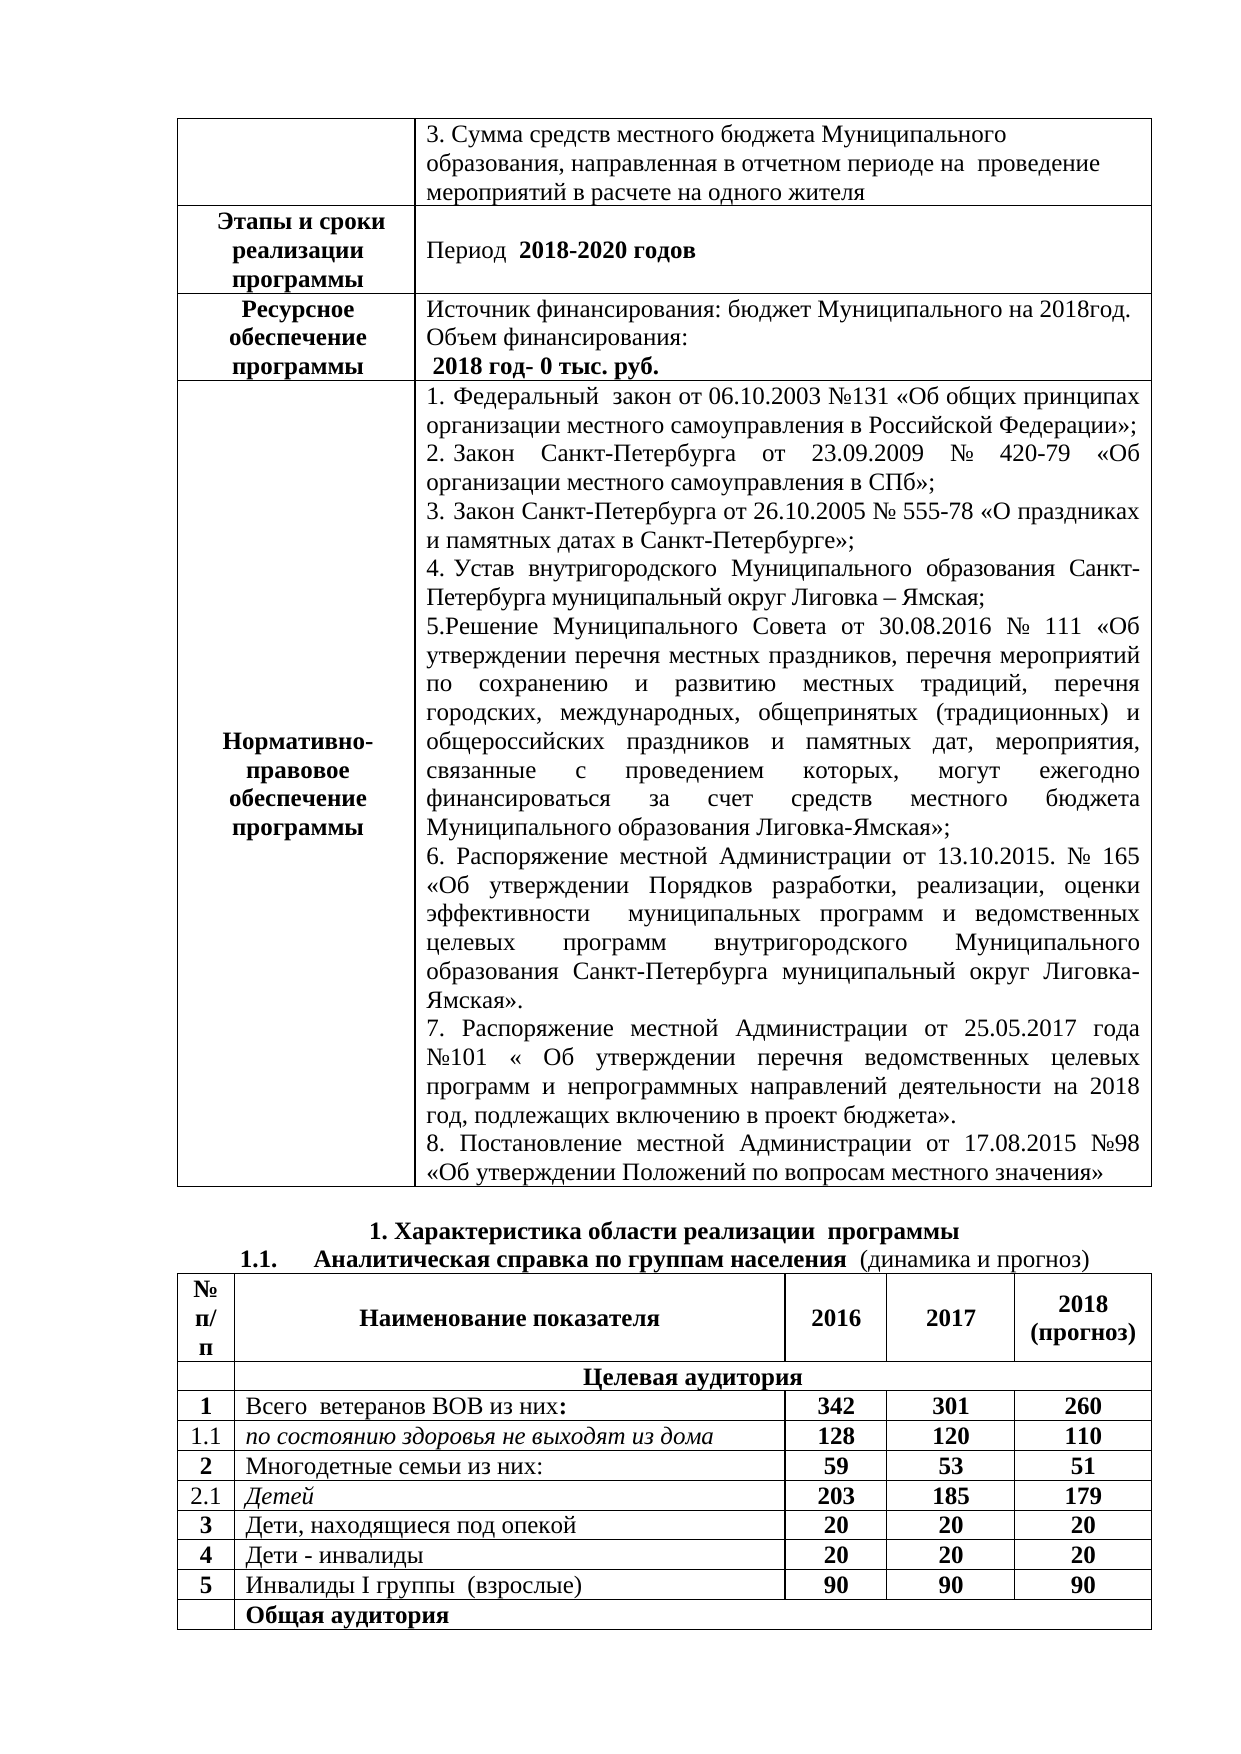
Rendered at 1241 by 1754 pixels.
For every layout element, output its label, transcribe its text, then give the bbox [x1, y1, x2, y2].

table_cell 90 [887, 1570, 1014, 1599]
table_cell 20 [887, 1540, 1014, 1569]
table_cell Всего ветеранов ВОВ из них: [235, 1391, 784, 1420]
table_cell 3 [178, 1511, 234, 1539]
table_cell Федеральный закон от 06.10.2003 №131 «Об общих принципах организации местного самоуправления в Российской Федерации»; Закон Санкт-Петербурга от 23.09.2009 № 420-79 «Об организации местного самоуправления в СПб»; Закон Санкт-Петербурга от 26.10.2005 № 555-78 «О праздниках и памятных датах в Санкт-Петербурге»; Устав внутригородского Муниципального образования Санкт-Петербурга муниципальный округ Лиговка – Ямская; 5.Решение Муниципального Совета от 30.08.2016 № 111 «Об утверждении перечня местных праздников, перечня мероприятий по сохранению и развитию местных традиций, перечня городских, международных, общепринятых (традиционных) и общероссийских праздников и памятных дат, мероприятия, связанные с проведением которых, могут ежегодно финансироваться за счет средств местного бюджета Муниципального образования Лиговка-Ямская»; 6. Распоряжение местной Администрации от 13.10.2015. № 165 «Об утверждении Порядков разработки, реализации, оценки эффективности муниципальных программ и ведомственных целевых программ внутригородского Муниципального образования Санкт-Петербурга муниципальный округ Лиговка-Ямская». 7. Распоряжение местной Администрации от 25.05.2017 года №101 « Об утверждении перечня ведомственных целевых программ и непрограммных направлений деятельности на 2018 год, подлежащих включению в проект бюджета». 8. Постановление местной Администрации от 17.08.2015 №98 «Об утверждении Положений по вопросам местного значения» [416, 381, 1151, 1186]
table_cell Этапы и сроки реализации программы [178, 206, 414, 293]
table_cell Инвалиды I группы (взрослые) [235, 1570, 784, 1599]
table_cell Детей [235, 1481, 784, 1509]
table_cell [178, 119, 414, 205]
table_cell 128 [786, 1421, 886, 1450]
table_cell 110 [1015, 1421, 1151, 1450]
table_header 2016 [786, 1274, 886, 1361]
table_cell 1.1 [178, 1421, 234, 1450]
list Аналитическая справка по группам населения (динамика и прогноз) [177, 1244, 1152, 1273]
table_cell Общая аудитория [235, 1600, 1151, 1629]
table_cell 5 [178, 1570, 234, 1599]
table_cell Ресурсное обеспечение программы [178, 294, 414, 380]
table_cell Дети, находящиеся под опекой [235, 1511, 784, 1539]
table_cell 2.1 [178, 1481, 234, 1509]
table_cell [416, 119, 1151, 205]
table_cell 20 [1015, 1511, 1151, 1539]
table_cell Многодетные семьи из них: [235, 1451, 784, 1480]
table_cell 301 [887, 1391, 1014, 1420]
table_cell 53 [887, 1451, 1014, 1480]
table_header 2017 [887, 1274, 1014, 1361]
table_cell [178, 1362, 234, 1390]
table_cell 51 [1015, 1451, 1151, 1480]
table_header № п/п [178, 1274, 234, 1361]
table_cell Дети - инвалиды [235, 1540, 784, 1569]
table_cell 342 [786, 1391, 886, 1420]
table_cell Источник финансирования: бюджет Муниципального на 2018год. Объем финансирования: 2018 год- 3929,4 тыс. руб. [416, 294, 1151, 380]
table_cell 20 [1015, 1540, 1151, 1569]
table_cell 185 [887, 1481, 1014, 1509]
table_cell 2 [178, 1451, 234, 1480]
table_header Наименование показателя [235, 1274, 784, 1361]
table_cell 179 [1015, 1481, 1151, 1509]
table_cell 20 [887, 1511, 1014, 1539]
table_cell 120 [887, 1421, 1014, 1450]
table_cell 260 [1015, 1391, 1151, 1420]
table_cell 20 [786, 1540, 886, 1569]
table_cell 59 [786, 1451, 886, 1480]
table_cell 20 [786, 1511, 886, 1539]
text 1. Характеристика области реализации программы [177, 1216, 1152, 1244]
table_cell 1 [178, 1391, 234, 1420]
table_cell Нормативно-правовое обеспечение программы [178, 381, 414, 1186]
table_cell 4 [178, 1540, 234, 1569]
table_cell Целевая аудитория [235, 1362, 1151, 1390]
table_cell 90 [1015, 1570, 1151, 1599]
table_cell [178, 1600, 234, 1629]
table_cell по состоянию здоровья не выходят из дома [235, 1421, 784, 1450]
table_cell Период 2018-2020 годов [416, 206, 1151, 293]
table_header 2018 (прогноз) [1015, 1274, 1151, 1361]
table_cell 203 [786, 1481, 886, 1509]
table_cell 90 [786, 1570, 886, 1599]
